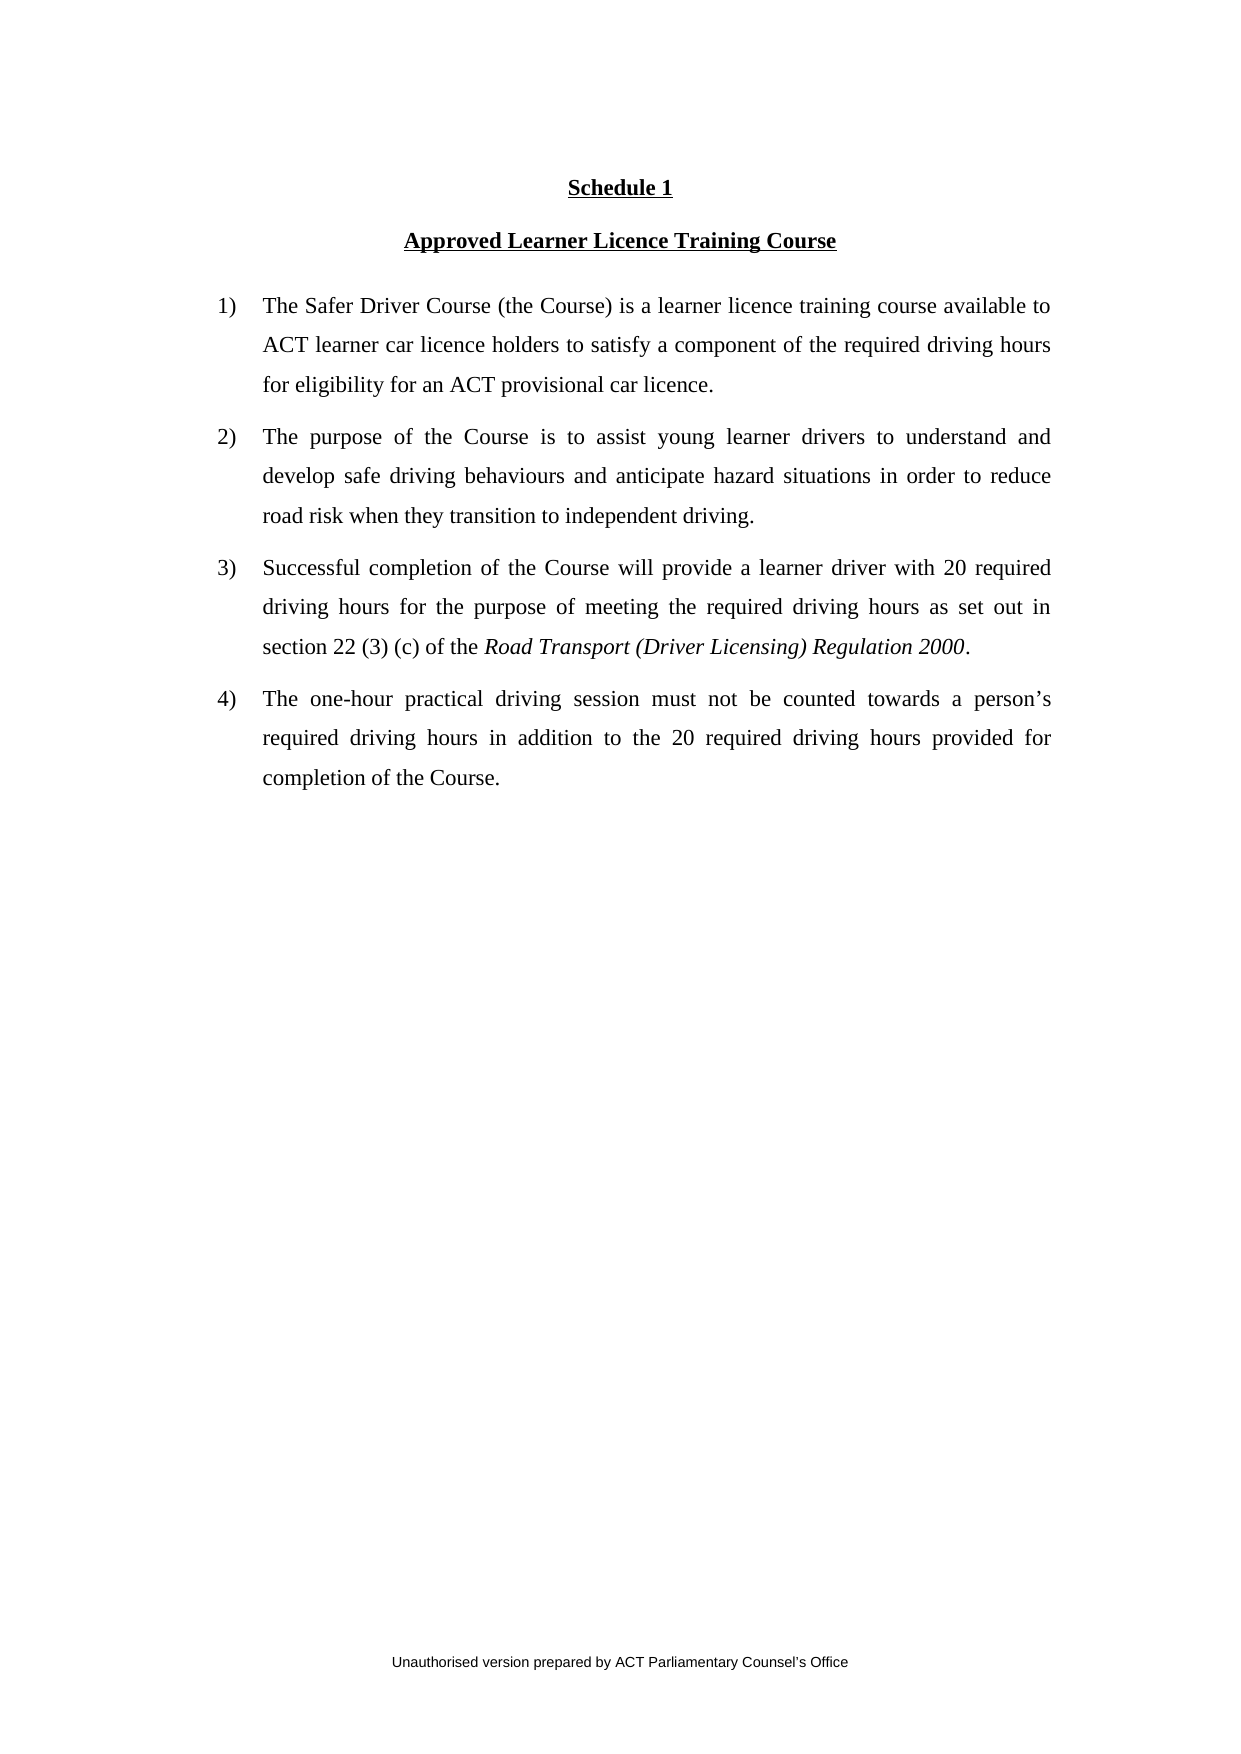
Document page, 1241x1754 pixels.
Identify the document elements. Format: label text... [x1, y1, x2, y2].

list The Safer Driver Course (the Course) is a learner licence training course available to ACT learner car licence holders to satisfy a component of the required driving hours for eligibility for an ACT provisional car licence. [217, 292, 1053, 397]
text Approved Learner Licence Training Course [187, 227, 1053, 253]
text Schedule 1 [187, 174, 1053, 200]
list The purpose of the Course is to assist young learner drivers to understand and develop safe driving behaviours and anticipate hazard situations in order to reduce road risk when they transition to independent driving. [217, 423, 1053, 528]
list The one-hour practical driving session must not be counted towards a person’s required driving hours in addition to the 20 required driving hours provided for completion of the Course. [217, 685, 1053, 790]
list Successful completion of the Course will provide a learner driver with 20 required driving hours for the purpose of meeting the required driving hours as set out in section 22 (3) (c) of the Road Transport (Driver Licensing) Regulation 2000. [217, 554, 1053, 659]
